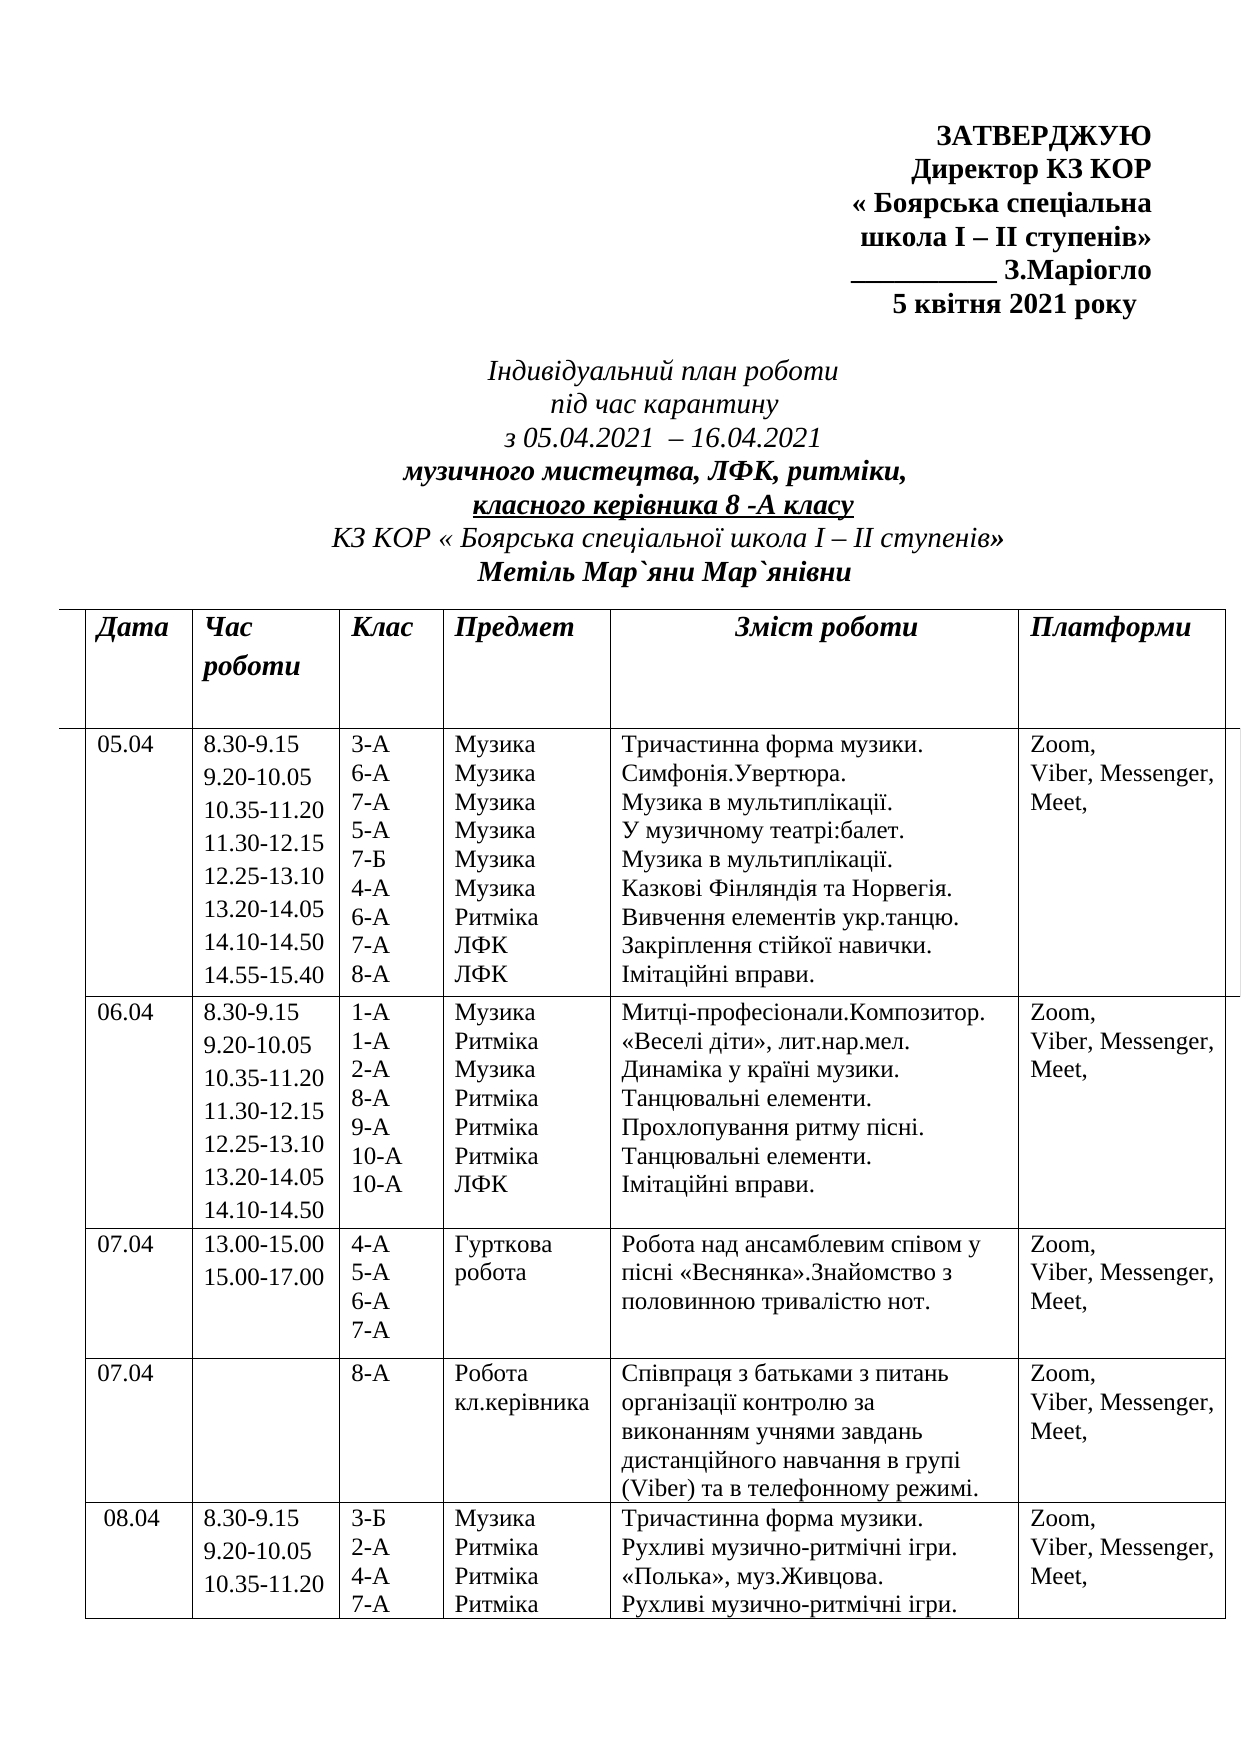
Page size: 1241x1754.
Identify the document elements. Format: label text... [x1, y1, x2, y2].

table_cell Zoom, Viber, Messenger, Meet, [1019, 729, 1225, 996]
text школа І – ІІ ступенів» [177, 219, 1152, 252]
table_cell 07.04 [86, 1359, 192, 1502]
text музичного мистецтва, ЛФК, ритміки, [177, 453, 1152, 487]
text __________ З.Маріогло [177, 252, 1152, 286]
text Метіль Мар`яни Мар`янівни [177, 554, 1152, 588]
table_cell 08.04 [86, 1503, 192, 1618]
table_cell 8-А [340, 1359, 443, 1502]
table_cell Тричастинна форма музики. Симфонія.Увертюра. Музика в мультиплікації. У музичному театрі:балет. Музика в мультиплікації. Казкові Фінляндія та Норвегія. Вивчення елементів укр.танцю. Закріплення стійкої навички. Імітаційні вправи. [611, 729, 1018, 996]
text КЗ КОР « Боярська спеціальної школа І – ІІ ступенів» [177, 521, 1152, 554]
table_cell Співпраця з батьками з питань організації контролю за виконанням учнями завдань дистанційного навчання в групі (Viber) та в телефонному режимі. [611, 1359, 1018, 1502]
table_cell 05.04 [86, 729, 192, 996]
table_cell Гурткова робота [444, 1229, 610, 1357]
table_header Клас [340, 610, 443, 728]
table_cell Zoom, Viber, Messenger, Meet, [1019, 1359, 1225, 1502]
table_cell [444, 1503, 610, 1618]
table_cell 07.04 [86, 1229, 192, 1357]
text « Боярська спеціальна [177, 185, 1152, 219]
table_cell Zoom, Viber, Messenger, Meet, [1019, 1229, 1225, 1357]
table_cell 13.00-15.00 15.00-17.00 [193, 1229, 339, 1357]
table_cell Zoom, Viber, Messenger, Meet, [1019, 997, 1225, 1228]
table_header [59, 610, 85, 728]
table_cell Музика Ритміка Музика Ритміка Ритміка Ритміка ЛФК [444, 997, 610, 1228]
table_header Платформи [1019, 610, 1225, 728]
table_cell [193, 1359, 339, 1502]
text 5 квітня 2021 року [177, 286, 1152, 319]
table_header Дата [86, 610, 192, 728]
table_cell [611, 1503, 1018, 1618]
text Директор КЗ КОР [177, 152, 1152, 185]
table_cell Робота над ансамблевим співом у пісні «Веснянка».Знайомство з половинною тривалістю нот. [611, 1229, 1018, 1357]
table_cell Митці-професіонали.Композитор. «Веселі діти», лит.нар.мел. Динаміка у країні музики. Танцювальні елементи. Прохлопування ритму пісні. Танцювальні елементи. Імітаційні вправи. [611, 997, 1018, 1228]
text класного керівника 8 -А класу [177, 487, 1152, 521]
text з 05.04.2021 – 16.04.2021 [177, 420, 1152, 453]
table_cell [1226, 729, 1240, 996]
table_cell 4-А 5-А 6-А 7-А [340, 1229, 443, 1357]
table_cell 3-А 6-А 7-А 5-А 7-Б 4-А 6-А 7-А 8-А [340, 729, 443, 996]
table_cell 8.30-9.15 9.20-10.05 10.35-11.20 11.30-12.15 12.25-13.10 13.20-14.05 14.10-14.50 [193, 997, 339, 1228]
table_header Час роботи [193, 610, 339, 728]
table_cell Робота кл.керівника [444, 1359, 610, 1502]
table_cell 1-А 1-А 2-А 8-А 9-А 10-А 10-А [340, 997, 443, 1228]
table_cell 8.30-9.15 9.20-10.05 10.35-11.20 11.30-12.15 12.25-13.10 13.20-14.05 14.10-14.50 14.55-15.40 [193, 729, 339, 996]
table_cell 3-Б 2-А 4-А 7-А 7-Б [340, 1503, 443, 1618]
text Індивідуальний план роботи [177, 353, 1152, 386]
text під час карантину [177, 386, 1152, 420]
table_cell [193, 1503, 339, 1618]
table_cell 06.04 [86, 997, 192, 1228]
table_header Предмет [444, 610, 610, 728]
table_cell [1019, 1503, 1225, 1618]
table_header Зміст роботи [611, 610, 1018, 728]
table_cell Музика Музика Музика Музика Музика Музика Ритміка ЛФК ЛФК [444, 729, 610, 996]
text ЗАТВЕРДЖУЮ [177, 118, 1152, 152]
